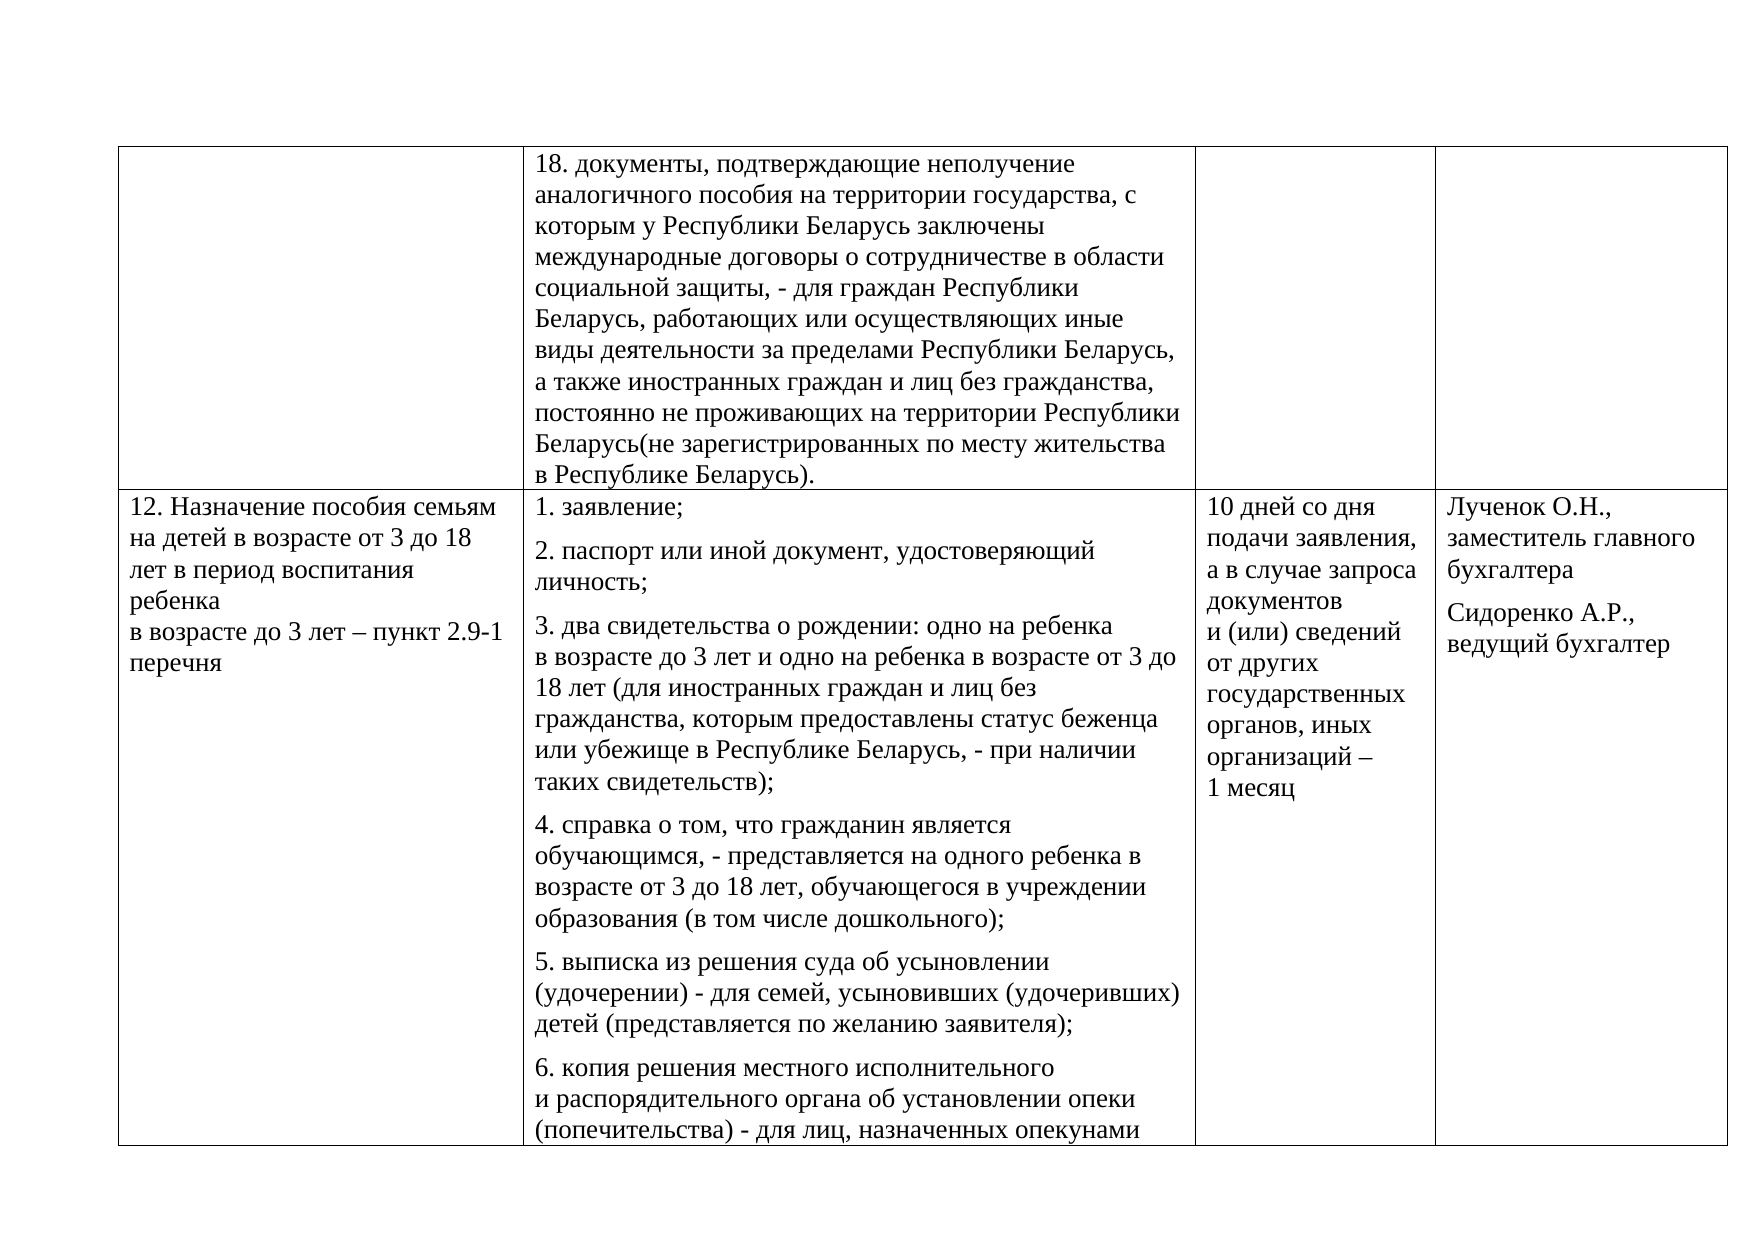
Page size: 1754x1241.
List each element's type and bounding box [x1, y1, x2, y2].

table_cell [1196, 147, 1435, 489]
table_cell [1436, 490, 1727, 1145]
table_cell [119, 147, 523, 489]
table_cell [1196, 490, 1435, 1145]
table_cell [1436, 147, 1727, 489]
table_cell [524, 490, 1195, 1145]
table_cell [119, 490, 523, 1145]
table_cell [524, 147, 1195, 489]
